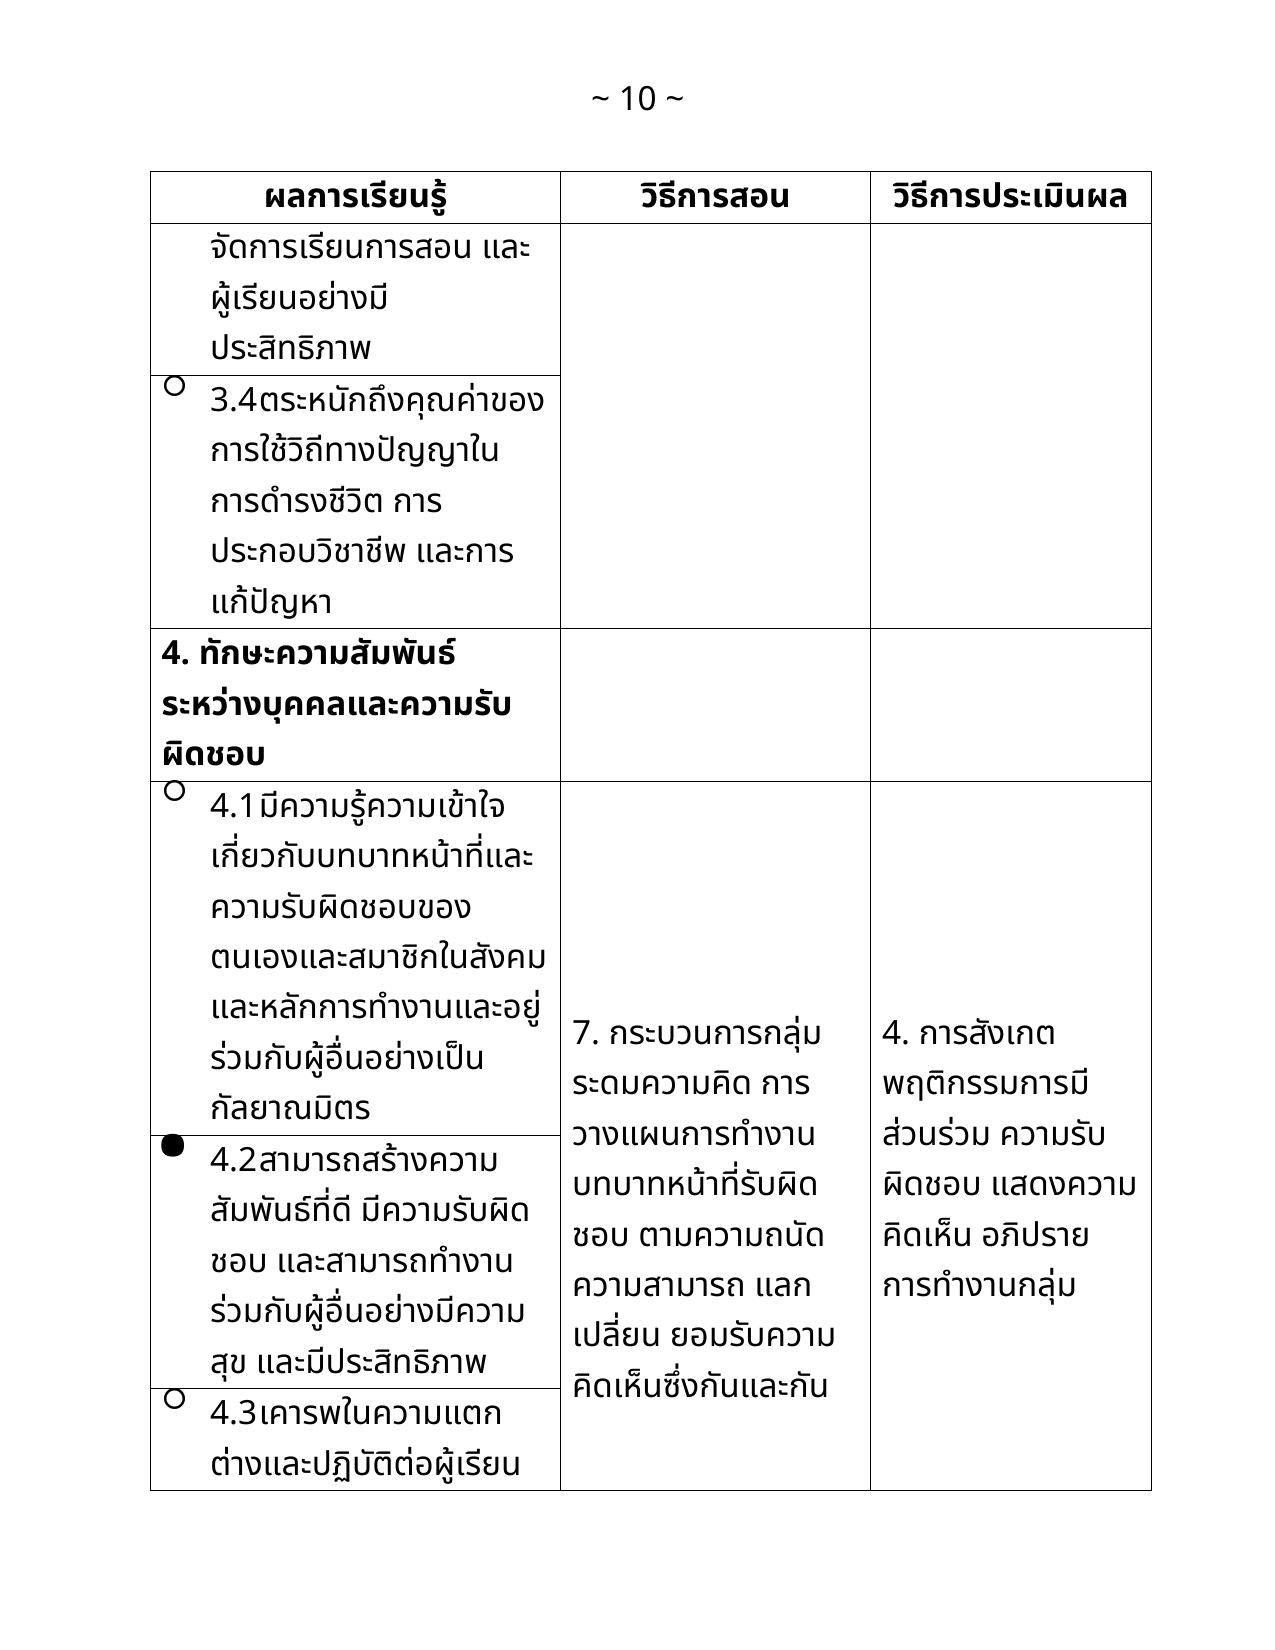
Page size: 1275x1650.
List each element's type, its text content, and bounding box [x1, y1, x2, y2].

table_cell 4.2 สามารถสร้างความสัมพันธ์ที่ดี มีความรับผิดชอบ และสามารถทำงานร่วมกับผู้อื่นอย่างมีความสุข และมีประสิทธิภาพ [199, 1136, 560, 1388]
table_cell 7. กระบวนการกลุ่ม ระดมความคิด การวางแผนการทำงาน บทบาทหน้าที่รับผิดชอบ ตามความถนัดความสามารถ แลกเปลี่ยน ยอมรับความคิดเห็นซึ่งกันและกัน [561, 782, 870, 1490]
table_cell [561, 629, 870, 781]
table_cell 4.1 มีความรู้ความเข้าใจเกี่ยวกับบทบาทหน้าที่และความรับผิดชอบของตนเองและสมาชิกในสังคม และหลักการทำงานและอยู่ร่วมกับผู้อื่นอย่างเป็นกัลยาณมิตร [199, 782, 560, 1135]
table_cell [151, 1136, 199, 1388]
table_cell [199, 1389, 560, 1490]
table_header วิธีการประเมินผล [871, 172, 1151, 222]
table_cell [151, 1389, 199, 1490]
table_cell 3.4 ตระหนักถึงคุณค่าของการใช้วิถีทางปัญญาในการดำรงชีวิต การประกอบวิชาชีพ และการแก้ปัญหา [199, 376, 560, 628]
table_header ผลการเรียนรู้ [151, 172, 560, 222]
table_cell 4. การสังเกตพฤติกรรมการมีส่วนร่วม ความรับผิดชอบ แสดงความคิดเห็น อภิปราย การทำงานกลุ่ม [871, 782, 1151, 1490]
table_cell 4. ทักษะความสัมพันธ์ระหว่างบุคคลและความรับผิดชอบ [151, 629, 560, 781]
table_cell [871, 629, 1151, 781]
table_cell [151, 376, 199, 628]
table_cell [151, 224, 199, 375]
table_header วิธีการสอน [561, 172, 870, 222]
table_cell [151, 782, 199, 1135]
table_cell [199, 224, 560, 375]
